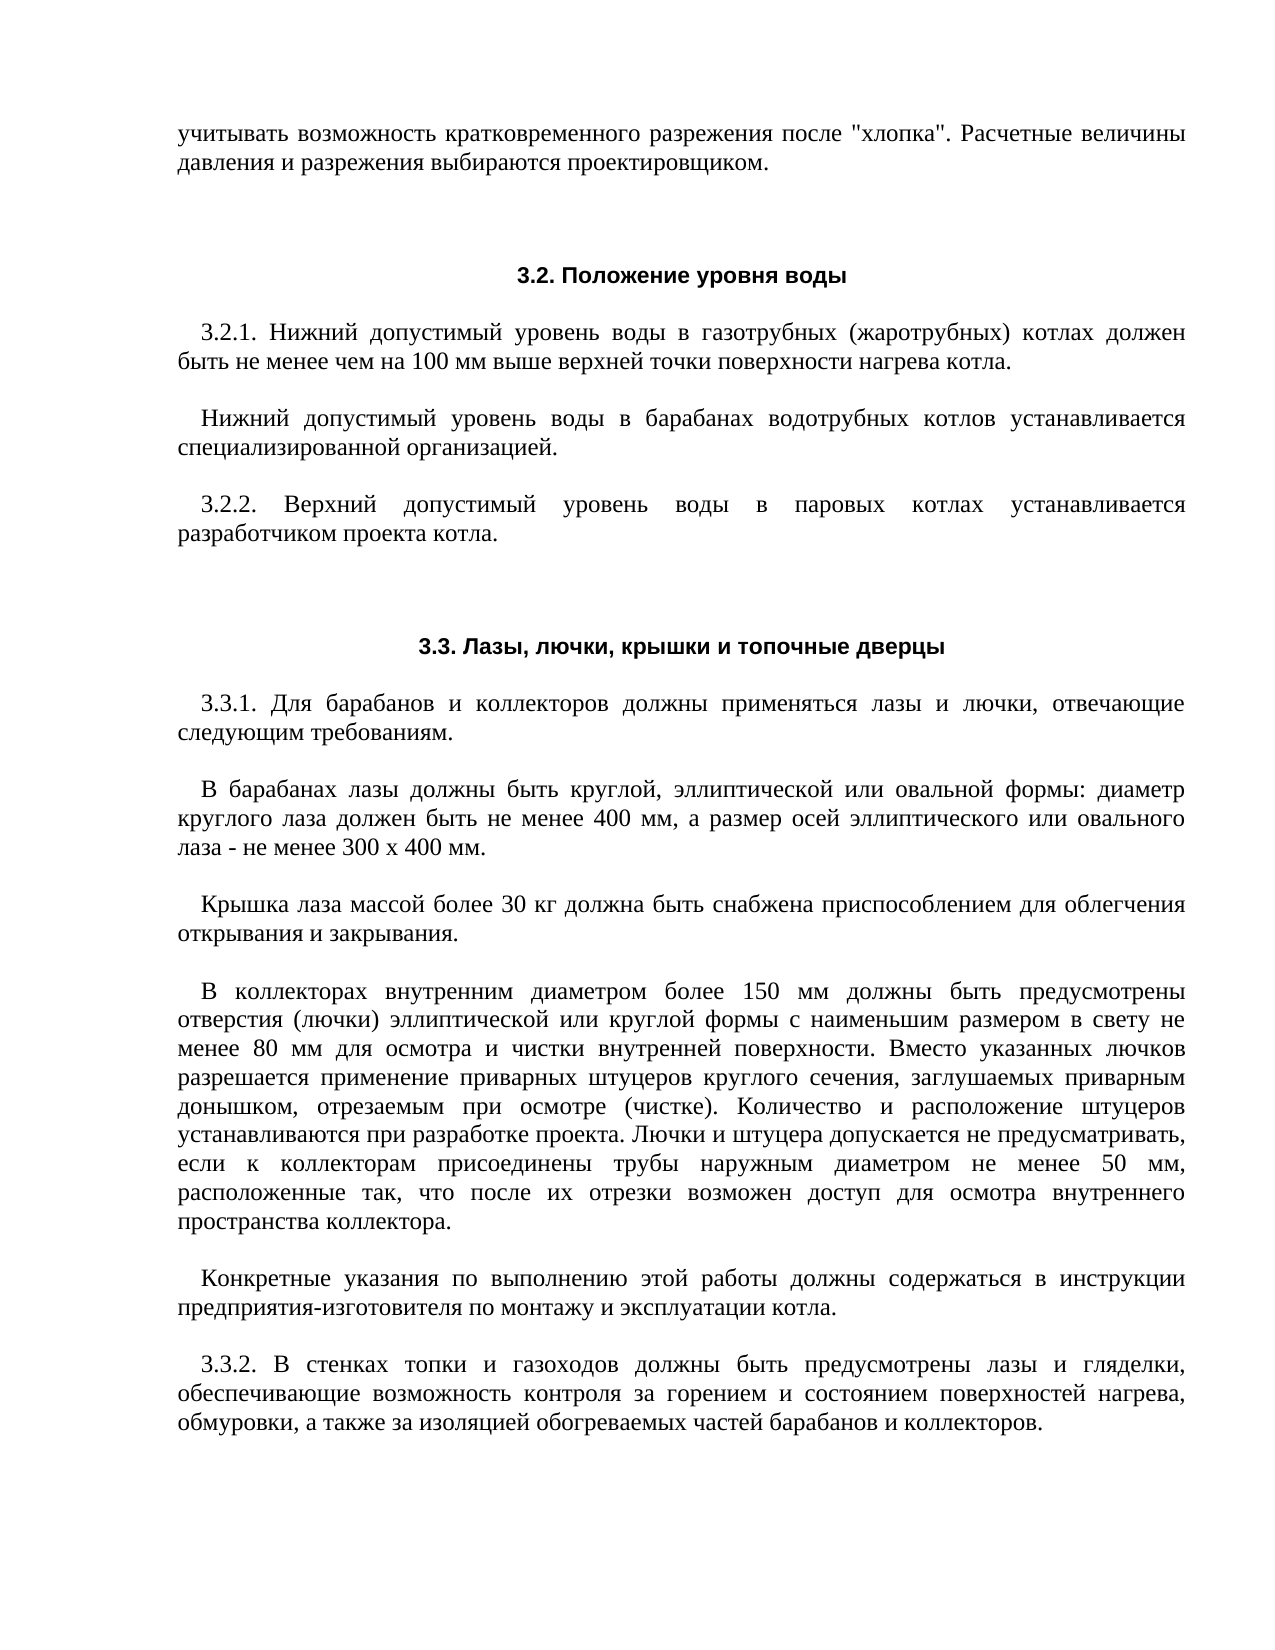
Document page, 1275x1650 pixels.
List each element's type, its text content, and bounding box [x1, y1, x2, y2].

text 3.2.1. Нижний допустимый уровень воды в газотрубных (жаротрубных) котлах должен быть не менее чем на 100 мм выше верхней точки поверхности нагрева котла. [177, 317, 1186, 374]
subtitle 3.2. Положение уровня воды [177, 262, 1186, 288]
text В коллекторах внутренним диаметром более 150 мм должны быть предусмотрены отверстия (лючки) эллиптической или круглой формы с наименьшим размером в свету не менее 80 мм для осмотра и чистки внутренней поверхности. Вместо указанных лючков разрешается применение приварных штуцеров круглого сечения, заглушаемых приварным донышком, отрезаемым при осмотре (чистке). Количество и расположение штуцеров устанавливаются при разработке проекта. Лючки и штуцера допускается не предусматривать, если к коллекторам присоединены трубы наружным диаметром не менее 50 мм, расположенные так, что после их отрезки возможен доступ для осмотра внутреннего пространства коллектора. [177, 976, 1186, 1234]
text Крышка лаза массой более 30 кг должна быть снабжена приспособлением для облегчения открывания и закрывания. [177, 889, 1186, 947]
text 3.2.2. Верхний допустимый уровень воды в паровых котлах устанавливается разработчиком проекта котла. [177, 489, 1186, 547]
text 3.3.1. Для барабанов и коллекторов должны применяться лазы и лючки, отвечающие следующим требованиям. [177, 688, 1186, 746]
text 3.3.2. В стенках топки и газоходов должны быть предусмотрены лазы и гляделки, обеспечивающие возможность контроля за горением и состоянием поверхностей нагрева, обмуровки, а также за изоляцией обогреваемых частей барабанов и коллекторов. [177, 1349, 1186, 1436]
subtitle 3.3. Лазы, лючки, крышки и топочные дверцы [177, 633, 1186, 659]
text В барабанах лазы должны быть круглой, эллиптической или овальной формы: диаметр круглого лаза должен быть не менее 400 мм, а размер осей эллиптического или овального лаза - не менее 300 х 400 мм. [177, 774, 1186, 861]
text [177, 118, 1186, 176]
text Нижний допустимый уровень воды в барабанах водотрубных котлов устанавливается специализированной организацией. [177, 403, 1186, 461]
text Конкретные указания по выполнению этой работы должны содержаться в инструкции предприятия-изготовителя по монтажу и эксплуатации котла. [177, 1263, 1186, 1321]
